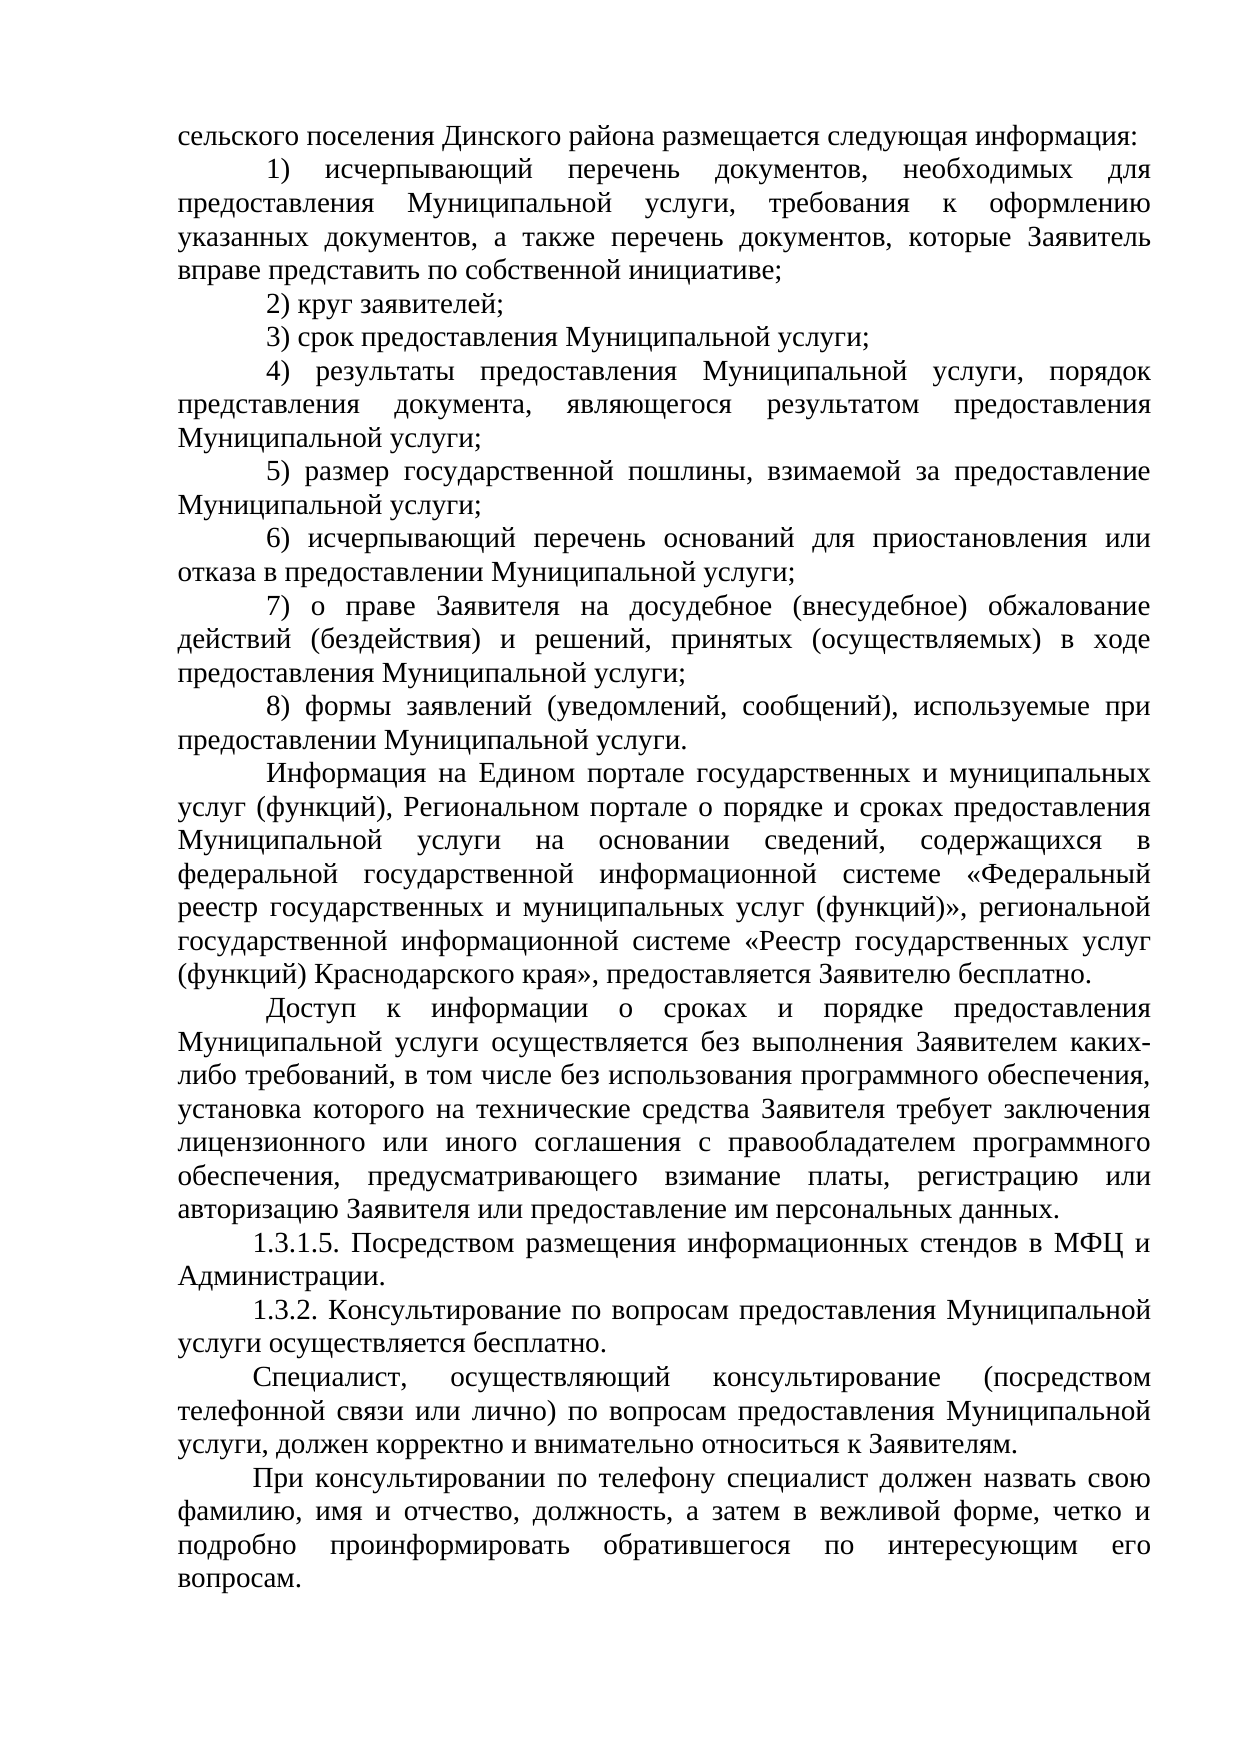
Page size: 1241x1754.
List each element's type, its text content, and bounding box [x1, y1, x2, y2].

text 7) о праве Заявителя на досудебное (внесудебное) обжалование действий (бездействия) и решений, принятых (осуществляемых) в ходе предоставления Муниципальной услуги; [177, 588, 1152, 688]
text Информация на Едином портале государственных и муниципальных услуг (функций), Региональном портале о порядке и сроках предоставления Муниципальной услуги на основании сведений, содержащихся в федеральной государственной информационной системе «Федеральный реестр государственных и муниципальных услуг (функций)», региональной государственной информационной системе «Реестр государственных услуг (функций) Краснодарского края», предоставляется Заявителю бесплатно. [177, 755, 1152, 990]
text 1.3.2. Консультирование по вопросам предоставления Муниципальной услуги осуществляется бесплатно. [177, 1292, 1152, 1359]
text 2) круг заявителей; [177, 286, 1152, 319]
text 1.3.1.5. Посредством размещения информационных стендов в МФЦ и Администрации. [177, 1225, 1152, 1292]
text Специалист, осуществляющий консультирование (посредством телефонной связи или лично) по вопросам предоставления Муниципальной услуги, должен корректно и внимательно относиться к Заявителям. [177, 1359, 1152, 1460]
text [177, 118, 1152, 152]
text При консультировании по телефону специалист должен назвать свою фамилию, имя и отчество, должность, а затем в вежливой форме, четко и подробно проинформировать обратившегося по интересующим его вопросам. [177, 1460, 1152, 1594]
text Доступ к информации о сроках и порядке предоставления Муниципальной услуги осуществляется без выполнения Заявителем каких-либо требований, в том числе без использования программного обеспечения, установка которого на технические средства Заявителя требует заключения лицензионного или иного соглашения с правообладателем программного обеспечения, предусматривающего взимание платы, регистрацию или авторизацию Заявителя или предоставление им персональных данных. [177, 990, 1152, 1225]
text 8) формы заявлений (уведомлений, сообщений), используемые при предоставлении Муниципальной услуги. [177, 688, 1152, 755]
text 4) результаты предоставления Муниципальной услуги, порядок представления документа, являющегося результатом предоставления Муниципальной услуги; [177, 353, 1152, 453]
text 5) размер государственной пошлины, взимаемой за предоставление Муниципальной услуги; [177, 453, 1152, 521]
text 1) исчерпывающий перечень документов, необходимых для предоставления Муниципальной услуги, требования к оформлению указанных документов, а также перечень документов, которые Заявитель вправе представить по собственной инициативе; [177, 152, 1152, 286]
text 6) исчерпывающий перечень оснований для приостановления или отказа в предоставлении Муниципальной услуги; [177, 521, 1152, 588]
text 3) срок предоставления Муниципальной услуги; [177, 319, 1152, 353]
